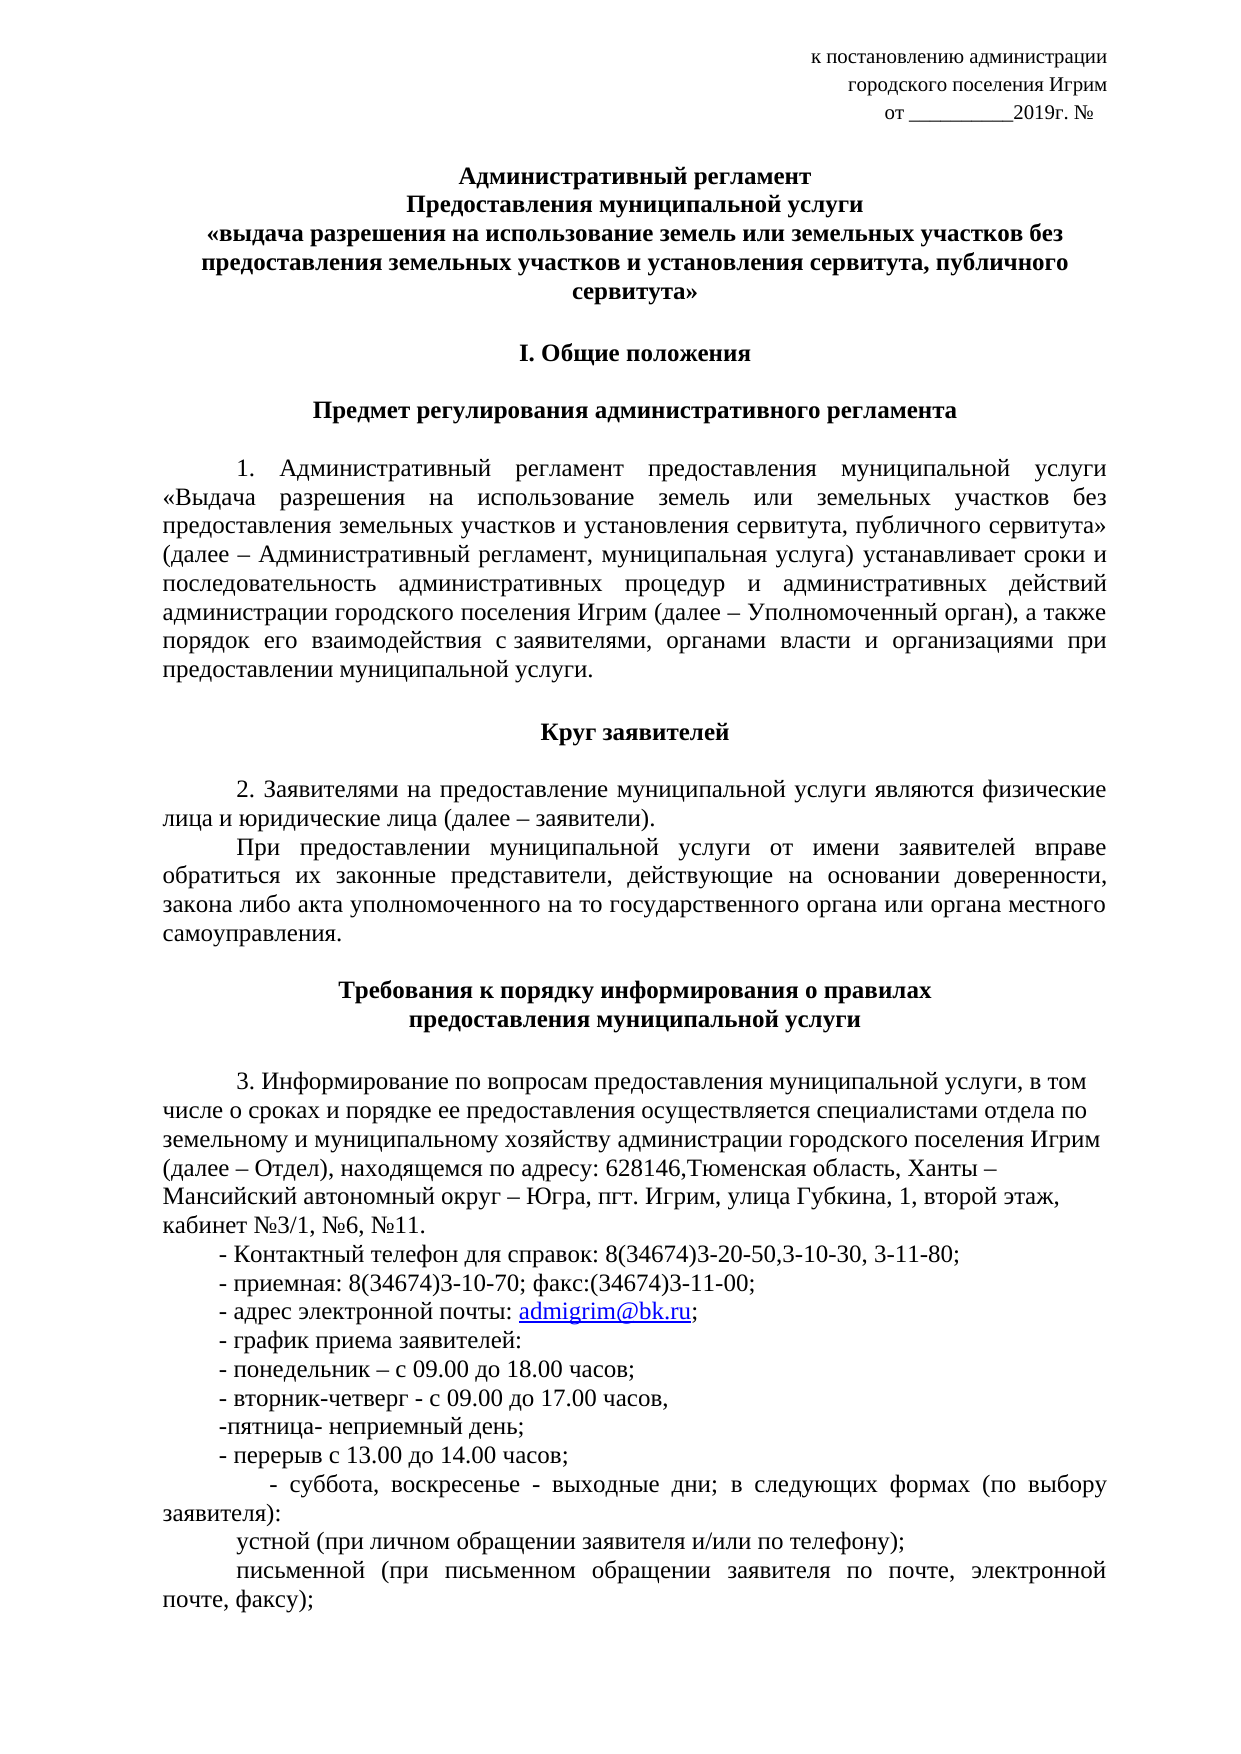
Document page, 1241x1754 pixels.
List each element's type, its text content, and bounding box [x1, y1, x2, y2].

text Административный регламент [162, 161, 1107, 189]
text - график приема заявителей: [162, 1325, 1107, 1354]
text - перерыв с 13.00 до 14.00 часов; [162, 1440, 1107, 1469]
text Круг заявителей [162, 717, 1107, 745]
text - приемная: 8(34674)3-10-70; факс:(34674)3-11-00; [162, 1268, 1107, 1296]
text - суббота, воскресенье - выходные дни; в следующих формах (по выбору заявителя): [162, 1469, 1107, 1526]
text письменной (при письменном обращении заявителя по почте, электронной почте, факсу); [162, 1555, 1107, 1613]
text к постановлению администрации [162, 44, 1107, 68]
text - вторник-четверг - с 09.00 до 17.00 часов, [162, 1383, 1107, 1411]
text 2. Заявителями на предоставление муниципальной услуги являются физические лица и юридические лица (далее – заявители). [162, 774, 1107, 832]
text - понедельник – с 09.00 до 18.00 часов; [162, 1354, 1107, 1383]
text городского поселения Игрим [162, 72, 1107, 96]
text «выдача разрешения на использование земель или земельных участков без предоставления земельных участков и установления сервитута, публичного сервитута» [162, 218, 1107, 304]
text Предоставления муниципальной услуги [162, 189, 1107, 218]
text предоставления муниципальной услуги [162, 1004, 1107, 1033]
text I. Общие положения [162, 338, 1107, 367]
text Требования к порядку информирования о правилах [162, 975, 1107, 1004]
text устной (при личном обращении заявителя и/или по телефону); [162, 1526, 1107, 1555]
text от __________2019г. № [162, 99, 1107, 124]
text 3. Информирование по вопросам предоставления муниципальной услуги, в том числе о сроках и порядке ее предоставления осуществляется специалистами отдела по земельному и муниципальному хозяйству администрации городского поселения Игрим (далее – Отдел), находящемся по адресу: 628146,Тюменская область, Ханты – Мансийский автономный округ – Югра, пгт. Игрим, улица Губкина, 1, второй этаж, кабинет №3/1, №6, №11. [162, 1066, 1107, 1239]
text 1. Административный регламент предоставления муниципальной услуги «Выдача разрешения на использование земель или земельных участков без предоставления земельных участков и установления сервитута, публичного сервитута» (далее – Административный регламент, муниципальная услуга) устанавливает сроки и последовательность административных процедур и административных действий администрации городского поселения Игрим (далее – Уполномоченный орган), а также порядок его взаимодействия с заявителями, органами власти и организациями при предоставлении муниципальной услуги. [162, 453, 1107, 683]
text - Контактный телефон для справок: 8(34674)3-20-50,3-10-30, 3-11-80; [162, 1239, 1107, 1268]
text При предоставлении муниципальной услуги от имени заявителей вправе обратиться их законные представители, действующие на основании доверенности, закона либо акта уполномоченного на то государственного органа или органа местного самоуправления. [162, 832, 1107, 947]
text - адрес электронной почты: admigrim@bk.ru; [162, 1296, 1107, 1325]
text -пятница- неприемный день; [162, 1411, 1107, 1440]
text Предмет регулирования административного регламента [162, 396, 1107, 424]
